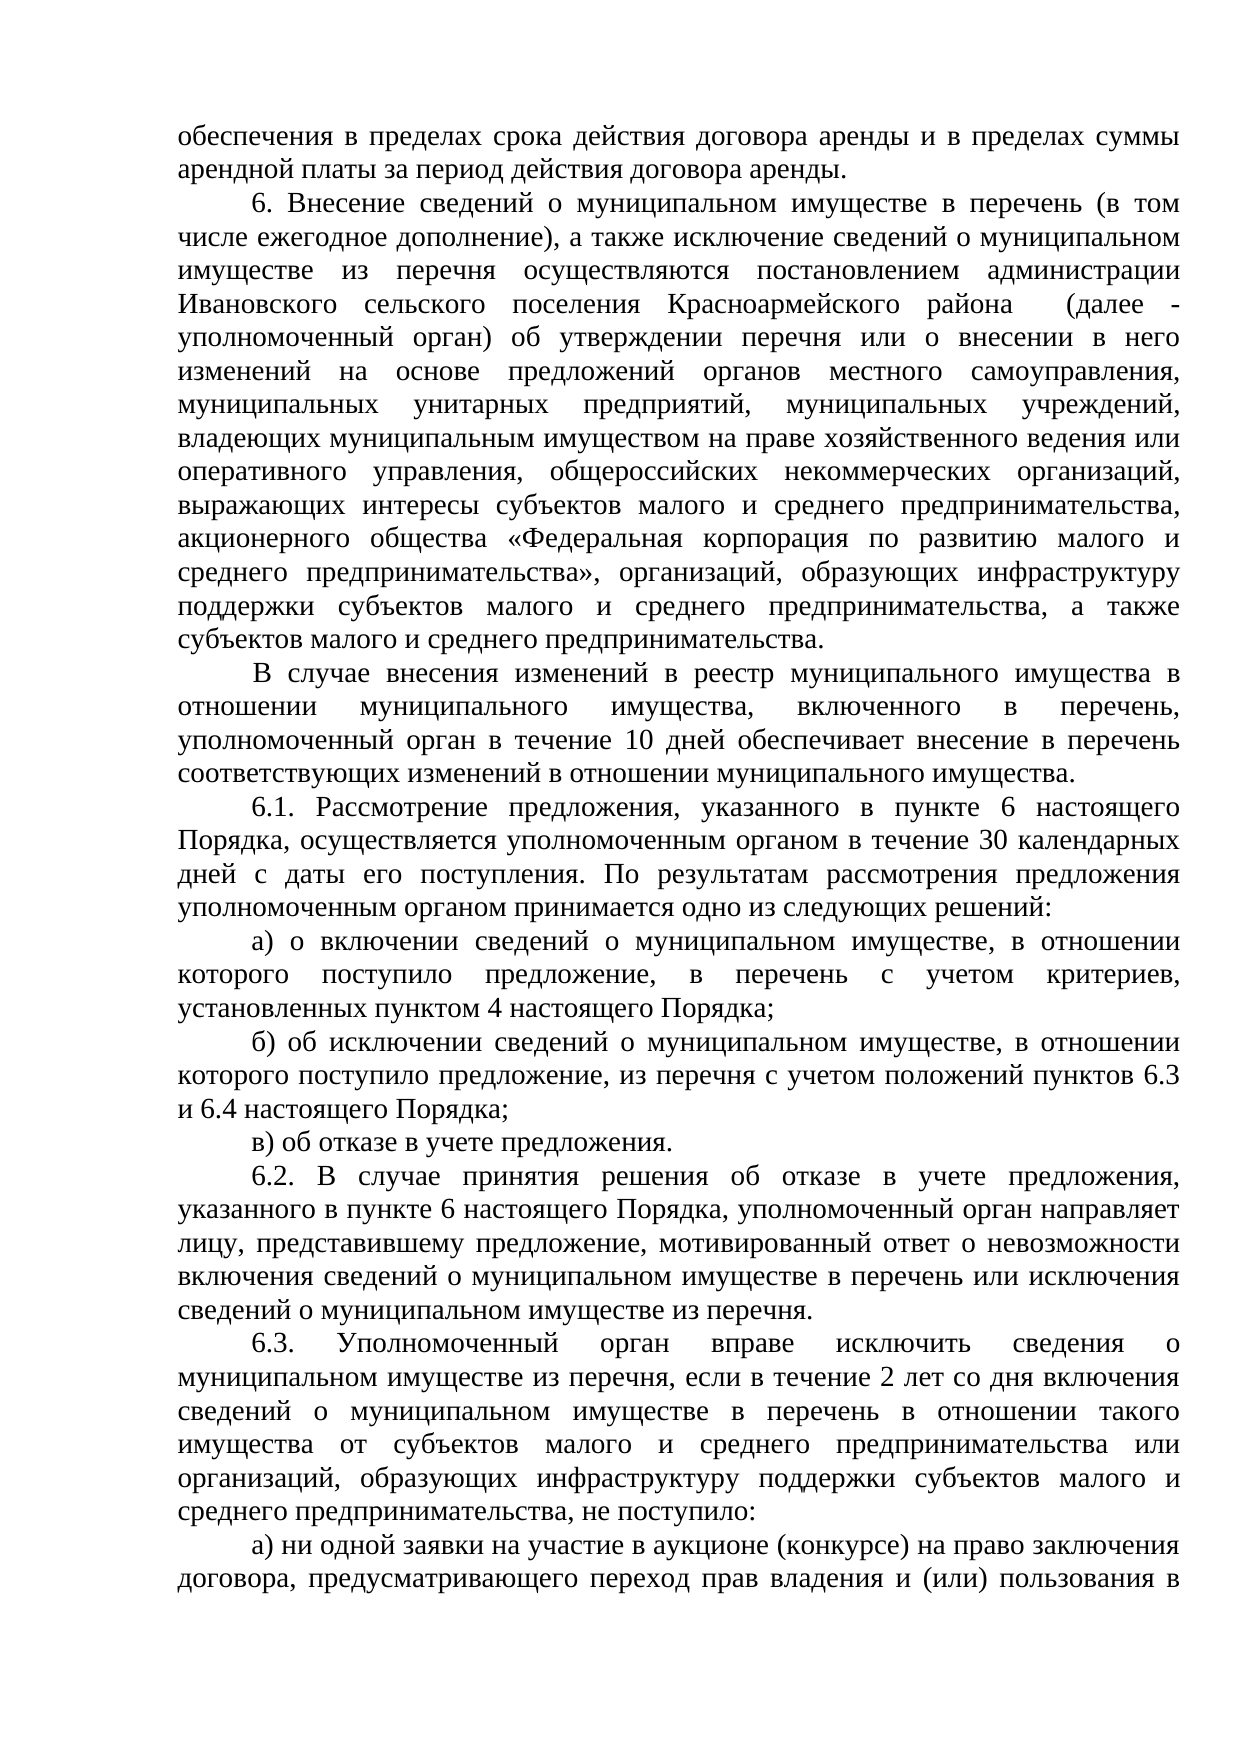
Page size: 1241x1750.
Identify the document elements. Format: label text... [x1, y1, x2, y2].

text 6.3. Уполномоченный орган вправе исключить сведения о муниципальном имуществе из перечня, если в течение 2 лет со дня включения сведений о муниципальном имуществе в перечень в отношении такого имущества от субъектов малого и среднего предпринимательства или организаций, образующих инфраструктуру поддержки субъектов малого и среднего предпринимательства, не поступило: [177, 1326, 1181, 1527]
text а) о включении сведений о муниципальном имуществе, в отношении которого поступило предложение, в перечень с учетом критериев, установленных пунктом 4 настоящего Порядка; [177, 923, 1181, 1024]
text в) об отказе в учете предложения. [177, 1124, 1181, 1158]
text 6.1. Рассмотрение предложения, указанного в пункте 6 настоящего Порядка, осуществляется уполномоченным органом в течение 30 календарных дней с даты его поступления. По результатам рассмотрения предложения уполномоченным органом принимается одно из следующих решений: [177, 789, 1181, 923]
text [177, 118, 1181, 185]
text б) об исключении сведений о муниципальном имуществе, в отношении которого поступило предложение, из перечня с учетом положений пунктов 6.3 и 6.4 настоящего Порядка; [177, 1024, 1181, 1124]
text В случае внесения изменений в реестр муниципального имущества в отношении муниципального имущества, включенного в перечень, уполномоченный орган в течение 10 дней обеспечивает внесение в перечень соответствующих изменений в отношении муниципального имущества. [177, 655, 1181, 789]
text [177, 1527, 1181, 1594]
text 6. Внесение сведений о муниципальном имуществе в перечень (в том числе ежегодное дополнение), а также исключение сведений о муниципальном имуществе из перечня осуществляются постановлением администрации Ивановского сельского поселения Красноармейского района (далее - уполномоченный орган) об утверждении перечня или о внесении в него изменений на основе предложений органов местного самоуправления, муниципальных унитарных предприятий, муниципальных учреждений, владеющих муниципальным имуществом на праве хозяйственного ведения или оперативного управления, общероссийских некоммерческих организаций, выражающих интересы субъектов малого и среднего предпринимательства, акционерного общества «Федеральная корпорация по развитию малого и среднего предпринимательства», организаций, образующих инфраструктуру поддержки субъектов малого и среднего предпринимательства, а также субъектов малого и среднего предпринимательства. [177, 185, 1181, 655]
text 6.2. В случае принятия решения об отказе в учете предложения, указанного в пункте 6 настоящего Порядка, уполномоченный орган направляет лицу, представившему предложение, мотивированный ответ о невозможности включения сведений о муниципальном имуществе в перечень или исключения сведений о муниципальном имуществе из перечня. [177, 1158, 1181, 1326]
